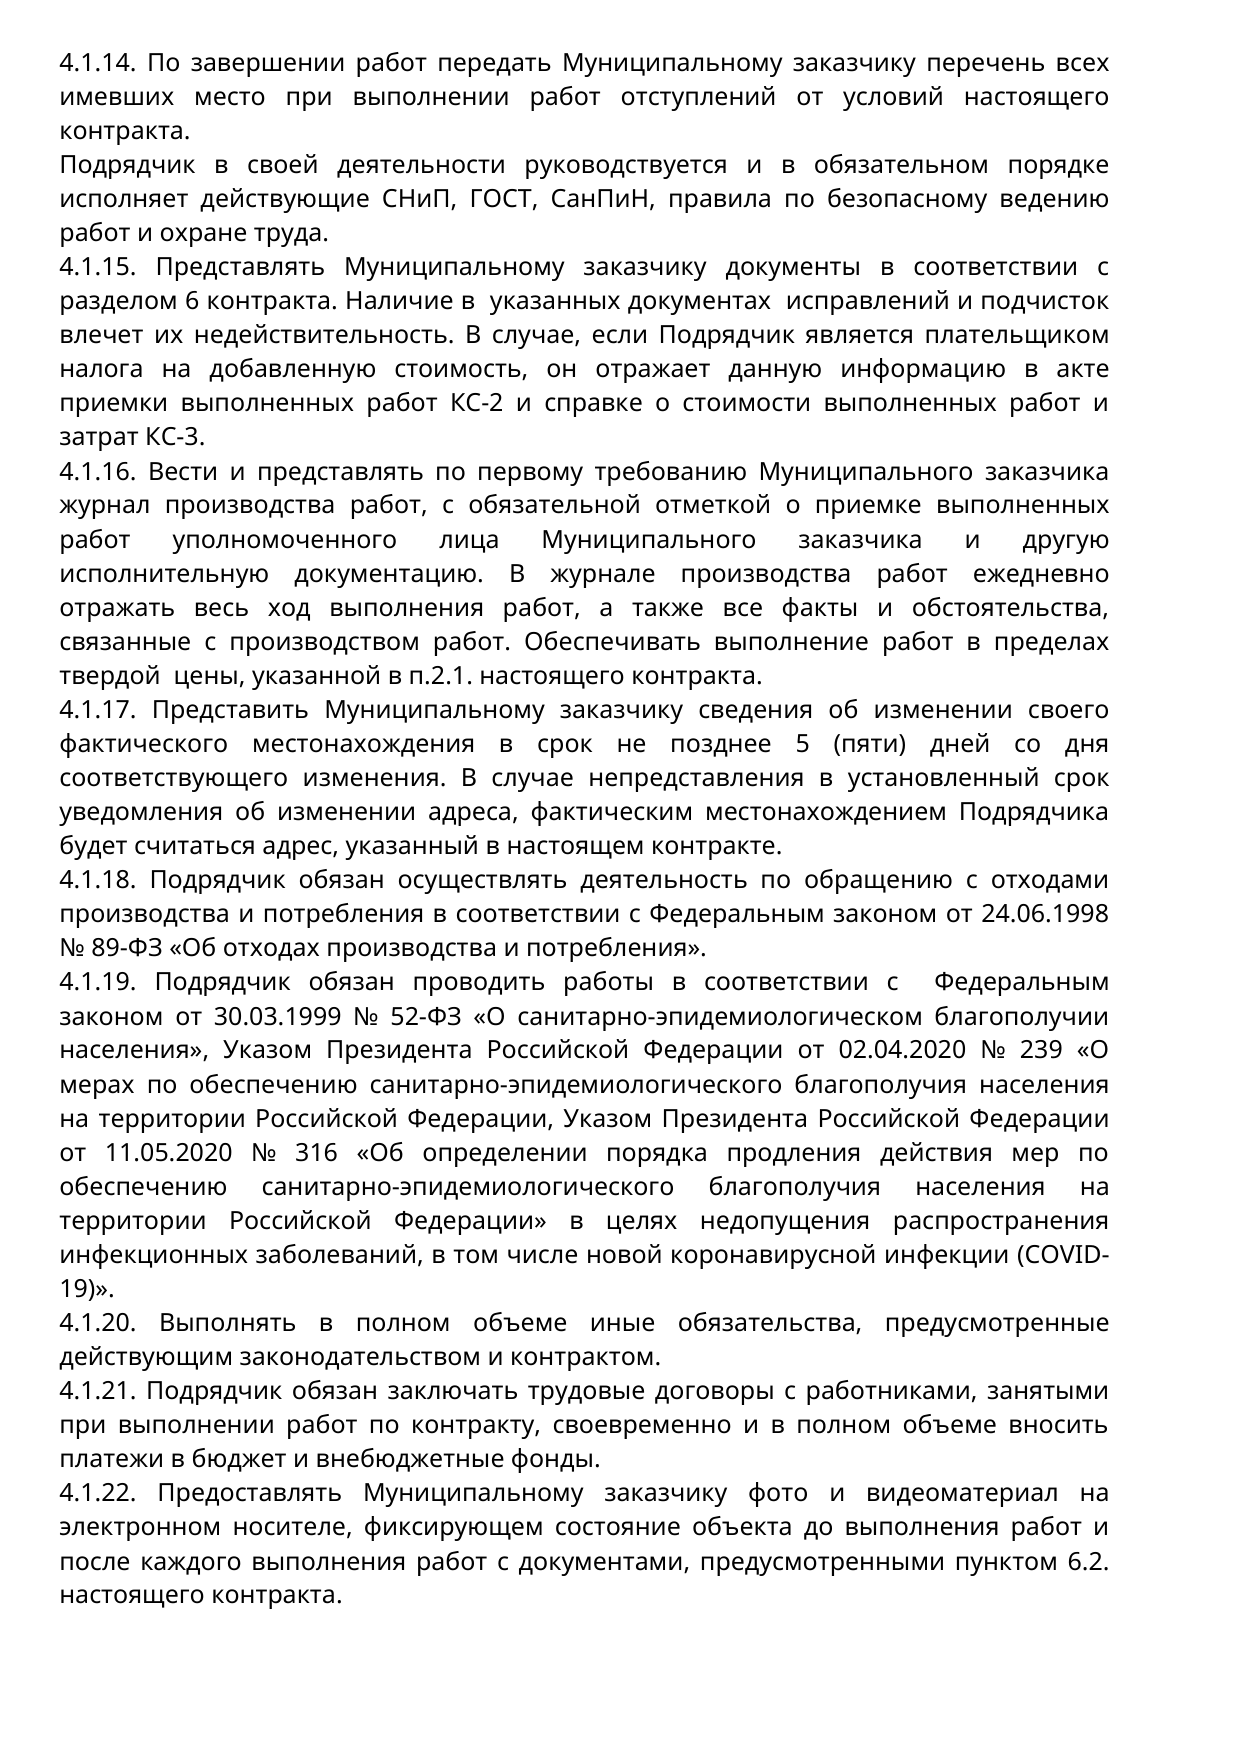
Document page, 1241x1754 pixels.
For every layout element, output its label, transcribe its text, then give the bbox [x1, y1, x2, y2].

text 4.1.14. По завершении работ передать Муниципальному заказчику перечень всех имевших место при выполнении работ отступлений от условий настоящего контракта. [59, 44, 1110, 147]
list 4.1.15. Представлять Муниципальному заказчику документы в соответствии с разделом 6 контракта. Наличие в указанных документах исправлений и подчисток влечет их недействительность. В случае, если Подрядчик является плательщиком налога на добавленную стоимость, он отражает данную информацию в акте приемки выполненных работ КС-2 и справке о стоимости выполненных работ и затрат КС-3. [59, 249, 1110, 453]
list 4.1.21. Подрядчик обязан заключать трудовые договоры с работниками, занятыми при выполнении работ по контракту, своевременно и в полном объеме вносить платежи в бюджет и внебюджетные фонды. [59, 1373, 1110, 1475]
list 4.1.20. Выполнять в полном объеме иные обязательства, предусмотренные действующим законодательством и контрактом. [59, 1305, 1110, 1373]
list 4.1.18. Подрядчик обязан осуществлять деятельность по обращению с отходами производства и потребления в соответствии с Федеральным законом от 24.06.1998 № 89-ФЗ «Об отходах производства и потребления». [59, 862, 1110, 964]
text Подрядчик в своей деятельности руководствуется и в обязательном порядке исполняет действующие СНиП, ГОСТ, СанПиН, правила по безопасному ведению работ и охране труда. [59, 147, 1110, 249]
text 4.1.22. Предоставлять Муниципальному заказчику фото и видеоматериал на электронном носителе, фиксирующем состояние объекта до выполнения работ и после каждого выполнения работ с документами, предусмотренными пунктом 6.2. настоящего контракта. [59, 1475, 1110, 1611]
list 4.1.17. Представить Муниципальному заказчику сведения об изменении своего фактического местонахождения в срок не позднее 5 (пяти) дней со дня соответствующего изменения. В случае непредставления в установленный срок уведомления об изменении адреса, фактическим местонахождением Подрядчика будет считаться адрес, указанный в настоящем контракте. [59, 692, 1110, 862]
list 4.1.16. Вести и представлять по первому требованию Муниципального заказчика журнал производства работ, с обязательной отметкой о приемке выполненных работ уполномоченного лица Муниципального заказчика и другую исполнительную документацию. В журнале производства работ ежедневно отражать весь ход выполнения работ, а также все факты и обстоятельства, связанные с производством работ. Обеспечивать выполнение работ в пределах твердой цены, указанной в п.2.1. настоящего контракта. [59, 453, 1110, 692]
list 4.1.19. Подрядчик обязан проводить работы в соответствии с Федеральным законом от 30.03.1999 № 52-ФЗ «О санитарно-эпидемиологическом благополучии населения», Указом Президента Российской Федерации от 02.04.2020 № 239 «О мерах по обеспечению санитарно-эпидемиологического благополучия населения на территории Российской Федерации, Указом Президента Российской Федерации от 11.05.2020 № 316 «Об определении порядка продления действия мер по обеспечению санитарно-эпидемиологического благополучия населения на территории Российской Федерации» в целях недопущения распространения инфекционных заболеваний, в том числе новой коронавирусной инфекции (COVID-19)». [59, 964, 1110, 1305]
